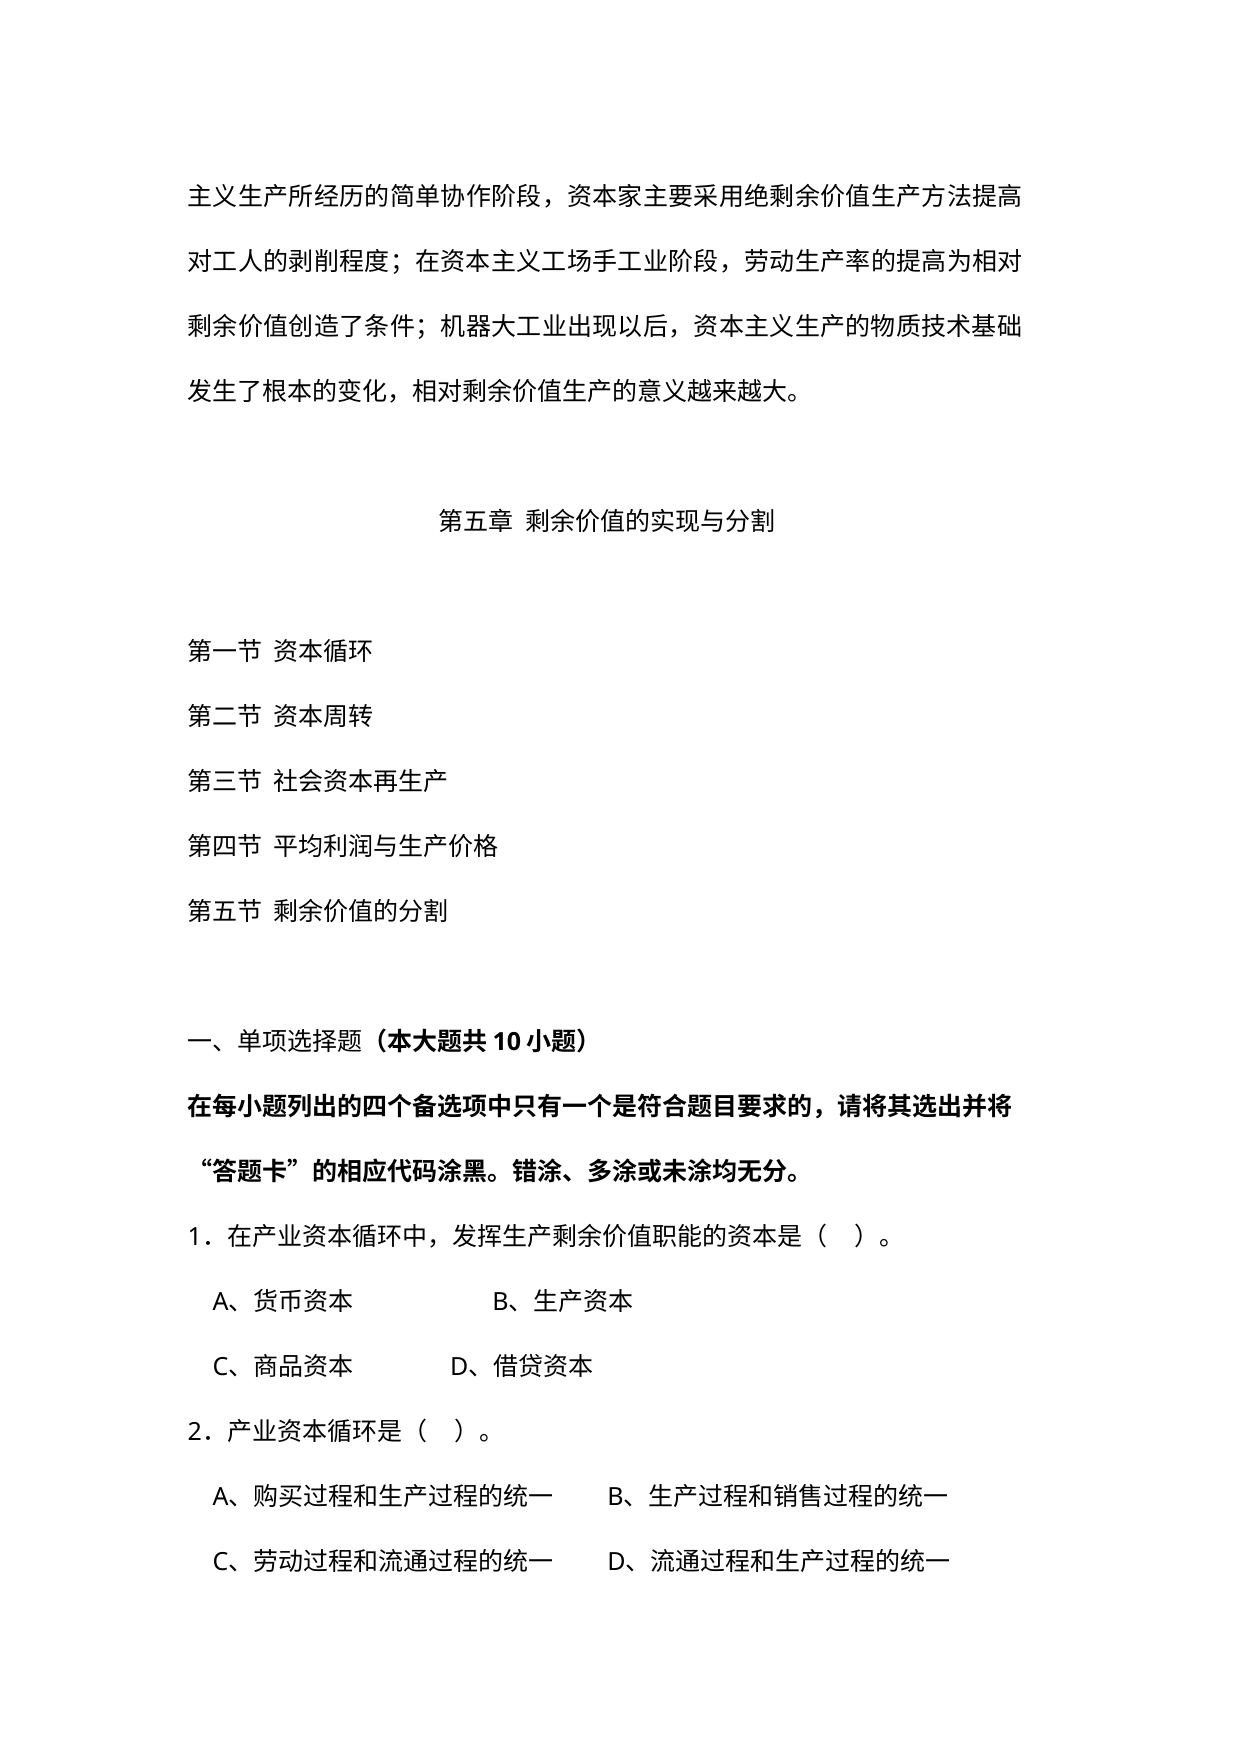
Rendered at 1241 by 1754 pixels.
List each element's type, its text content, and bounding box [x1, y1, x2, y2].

text 第一节 资本循环 [187, 617, 1026, 682]
text 1．在产业资本循环中，发挥生产剩余价值职能的资本是（ ）。 [187, 1202, 1053, 1267]
text 第二节 资本周转 [187, 682, 1026, 747]
text 第三节 社会资本再生产 [187, 747, 1026, 812]
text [187, 162, 1026, 422]
text 一、单项选择题（本大题共10小题） [187, 1007, 1053, 1072]
text 第五节 剩余价值的分割 [187, 877, 1026, 942]
text 在每小题列出的四个备选项中只有一个是符合题目要求的，请将其选出并将“答题卡”的相应代码涂黑。错涂、多涂或未涂均无分。 [187, 1072, 1053, 1202]
text 第五章 剩余价值的实现与分割 [187, 487, 1026, 552]
text C、商品资本 D、借贷资本 [187, 1332, 1053, 1397]
text A、购买过程和生产过程的统一 B、生产过程和销售过程的统一 [187, 1462, 1053, 1527]
text A、货币资本 B、生产资本 [187, 1267, 1053, 1332]
text 第四节 平均利润与生产价格 [187, 812, 1026, 877]
text C、劳动过程和流通过程的统一 D、流通过程和生产过程的统一 [187, 1527, 1053, 1592]
text 2．产业资本循环是（ ）。 [187, 1397, 1053, 1462]
